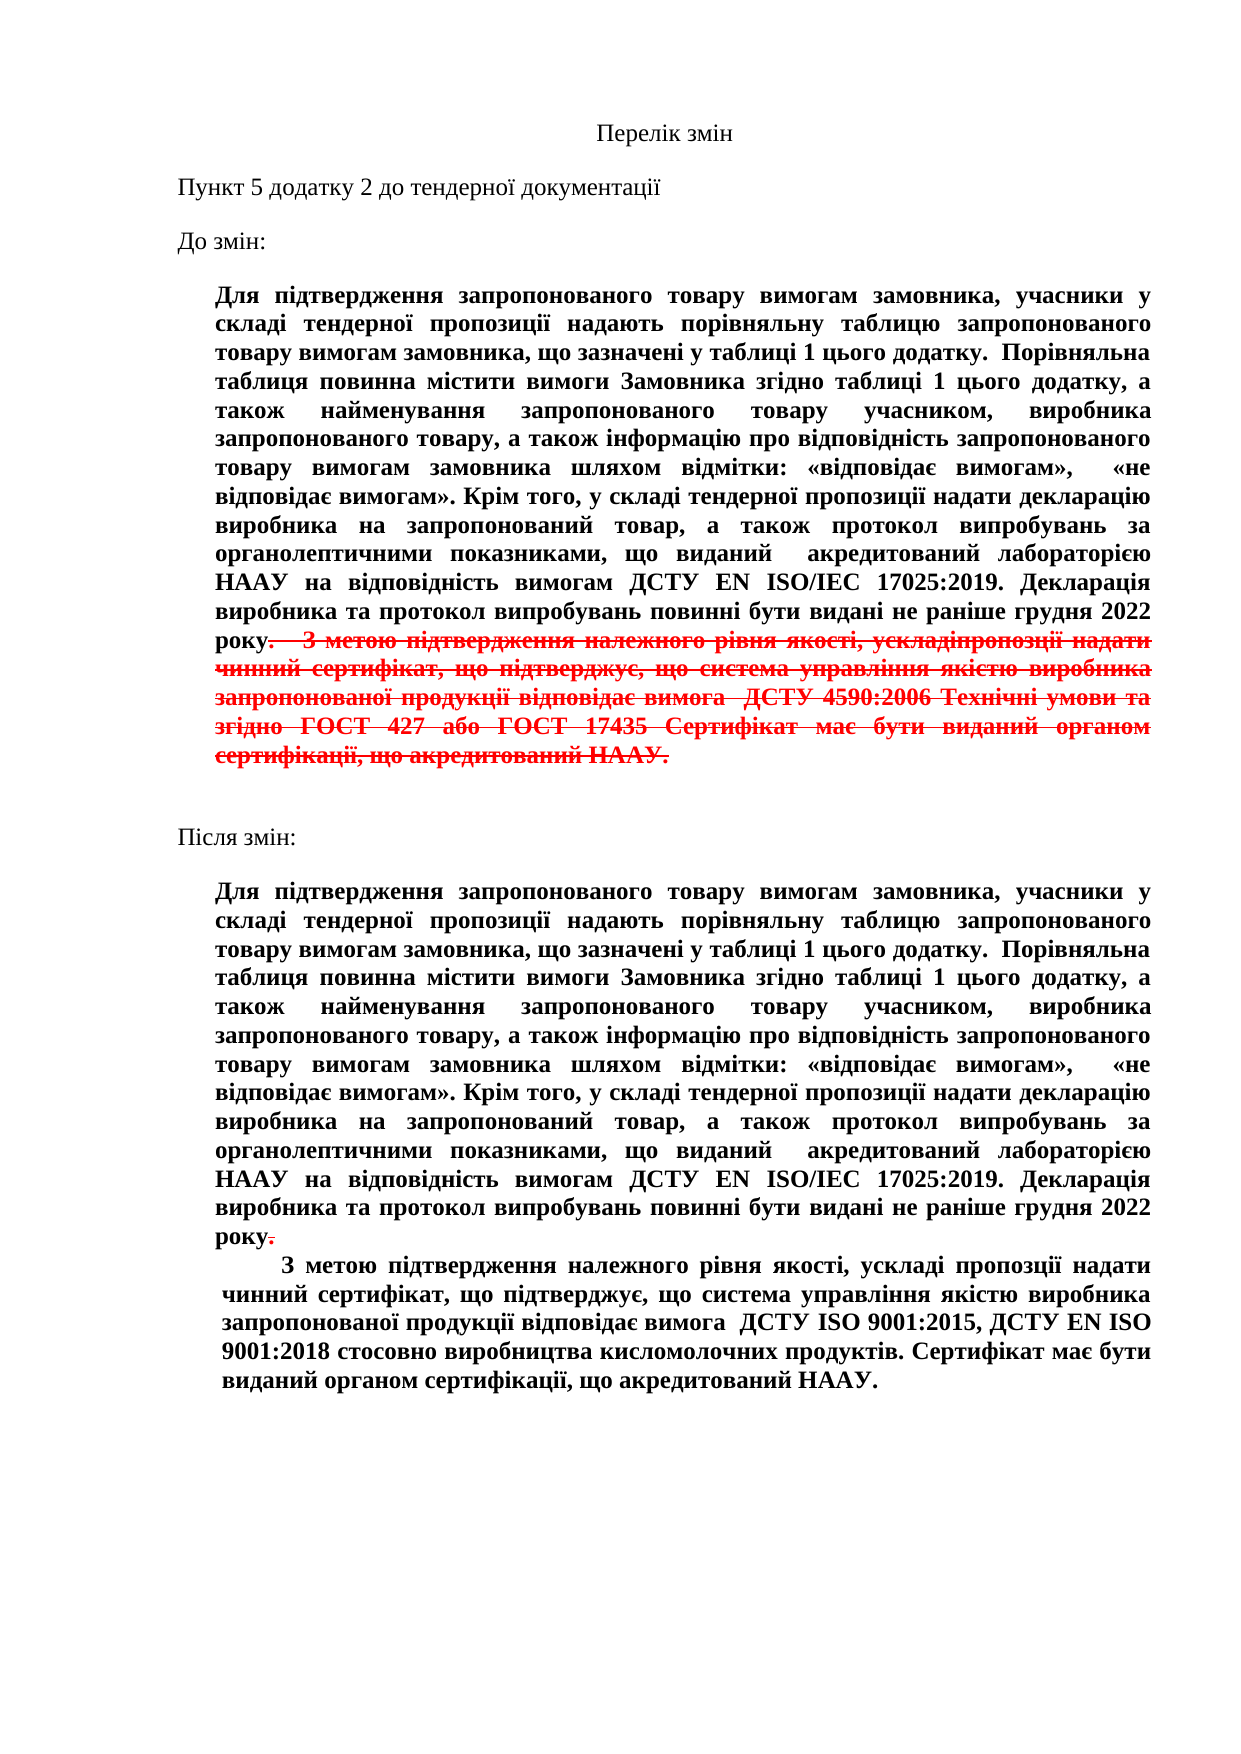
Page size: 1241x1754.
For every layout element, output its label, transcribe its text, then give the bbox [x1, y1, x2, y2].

text До змін: [177, 226, 1152, 254]
text Для підтвердження запропонованого товару вимогам замовника, учасники у складі тендерної пропозиції надають порівняльну таблицю запропонованого товару вимогам замовника, що зазначені у таблиці 1 цього додатку. Порівняльна таблиця повинна містити вимоги Замовника згідно таблиці 1 цього додатку, а також найменування запропонованого товару учасником, виробника запропонованого товару, а також інформацію про відповідність запропонованого товару вимогам замовника шляхом відмітки: «відповідає вимогам», «не відповідає вимогам». Крім того, у складі тендерної пропозиції надати декларацію виробника на запропонований товар, а також протокол випробувань за органолептичними показниками, що виданий акредитований лабораторією НААУ на відповідність вимогам ДСТУ EN ISO/IEC 17025:2019. Декларація виробника та протокол випробувань повинні бути видані не раніше грудня 2022 року. З метою підтвердження належного рівня якості, ускладіпропозції надати чинний сертифікат, що підтверджує, що система управління якістю виробника запропонованої продукції відповідає вимога ДСТУ 4590:2006 Технічні умови та згідно ГОСТ 427 або ГОСТ 17435 Сертифікат має бути виданий органом сертифікації, що акредитований НААУ. [215, 671, 1152, 768]
text Пункт 5 додатку 2 до тендерної документації [177, 172, 1152, 201]
text З метою підтвердження належного рівня якості, ускладі пропозції надати чинний сертифікат, що підтверджує, що система управління якістю виробника запропонованої продукції відповідає вимога ДСТУ ISO 9001:2015, ДСТУ EN ISO 9001:2018 стосовно виробництва кисломолочних продуктів. Сертифікат має бути виданий органом сертифікації, що акредитований НААУ. [222, 1250, 1152, 1394]
text Перелік змін [177, 118, 1152, 147]
text Для підтвердження запропонованого товару вимогам замовника, учасники у складі тендерної пропозиції надають порівняльну таблицю запропонованого товару вимогам замовника, що зазначені у таблиці 1 цього додатку. Порівняльна таблиця повинна містити вимоги Замовника згідно таблиці 1 цього додатку, а також найменування запропонованого товару учасником, виробника запропонованого товару, а також інформацію про відповідність запропонованого товару вимогам замовника шляхом відмітки: «відповідає вимогам», «не відповідає вимогам». Крім того, у складі тендерної пропозиції надати декларацію виробника на запропонований товар, а також протокол випробувань за органолептичними показниками, що виданий акредитований лабораторією НААУ на відповідність вимогам ДСТУ EN ISO/IEC 17025:2019. Декларація виробника та протокол випробувань повинні бути видані не раніше грудня 2022 року. [215, 876, 1152, 1250]
text Для підтвердження запропонованого товару вимогам замовника, учасники у складі тендерної пропозиції надають порівняльну таблицю запропонованого товару вимогам замовника, що зазначені у таблиці 1 цього додатку. Порівняльна таблиця повинна містити вимоги Замовника згідно таблиці 1 цього додатку, а також найменування запропонованого товару учасником, виробника запропонованого товару, а також інформацію про відповідність запропонованого товару вимогам замовника шляхом відмітки: «відповідає вимогам», «не відповідає вимогам». Крім того, у складі тендерної пропозиції надати декларацію виробника на запропонований товар, а також протокол випробувань за органолептичними показниками, що виданий акредитований лабораторією НААУ на відповідність вимогам ДСТУ EN ISO/IEC 17025:2019. Декларація виробника та протокол випробувань повинні бути видані не раніше грудня 2022 року. З метою підтвердження належного рівня якості, ускладіпропозції надати чинний сертифікат, що підтверджує, що система управління якістю виробника запропонованої продукції відповідає вимога ДСТУ 4590:2006 Технічні умови та згідно ГОСТ 427 або ГОСТ 17435 Сертифікат має бути виданий органом сертифікації, що акредитований НААУ. [215, 280, 1152, 669]
text Після змін: [177, 822, 1152, 851]
